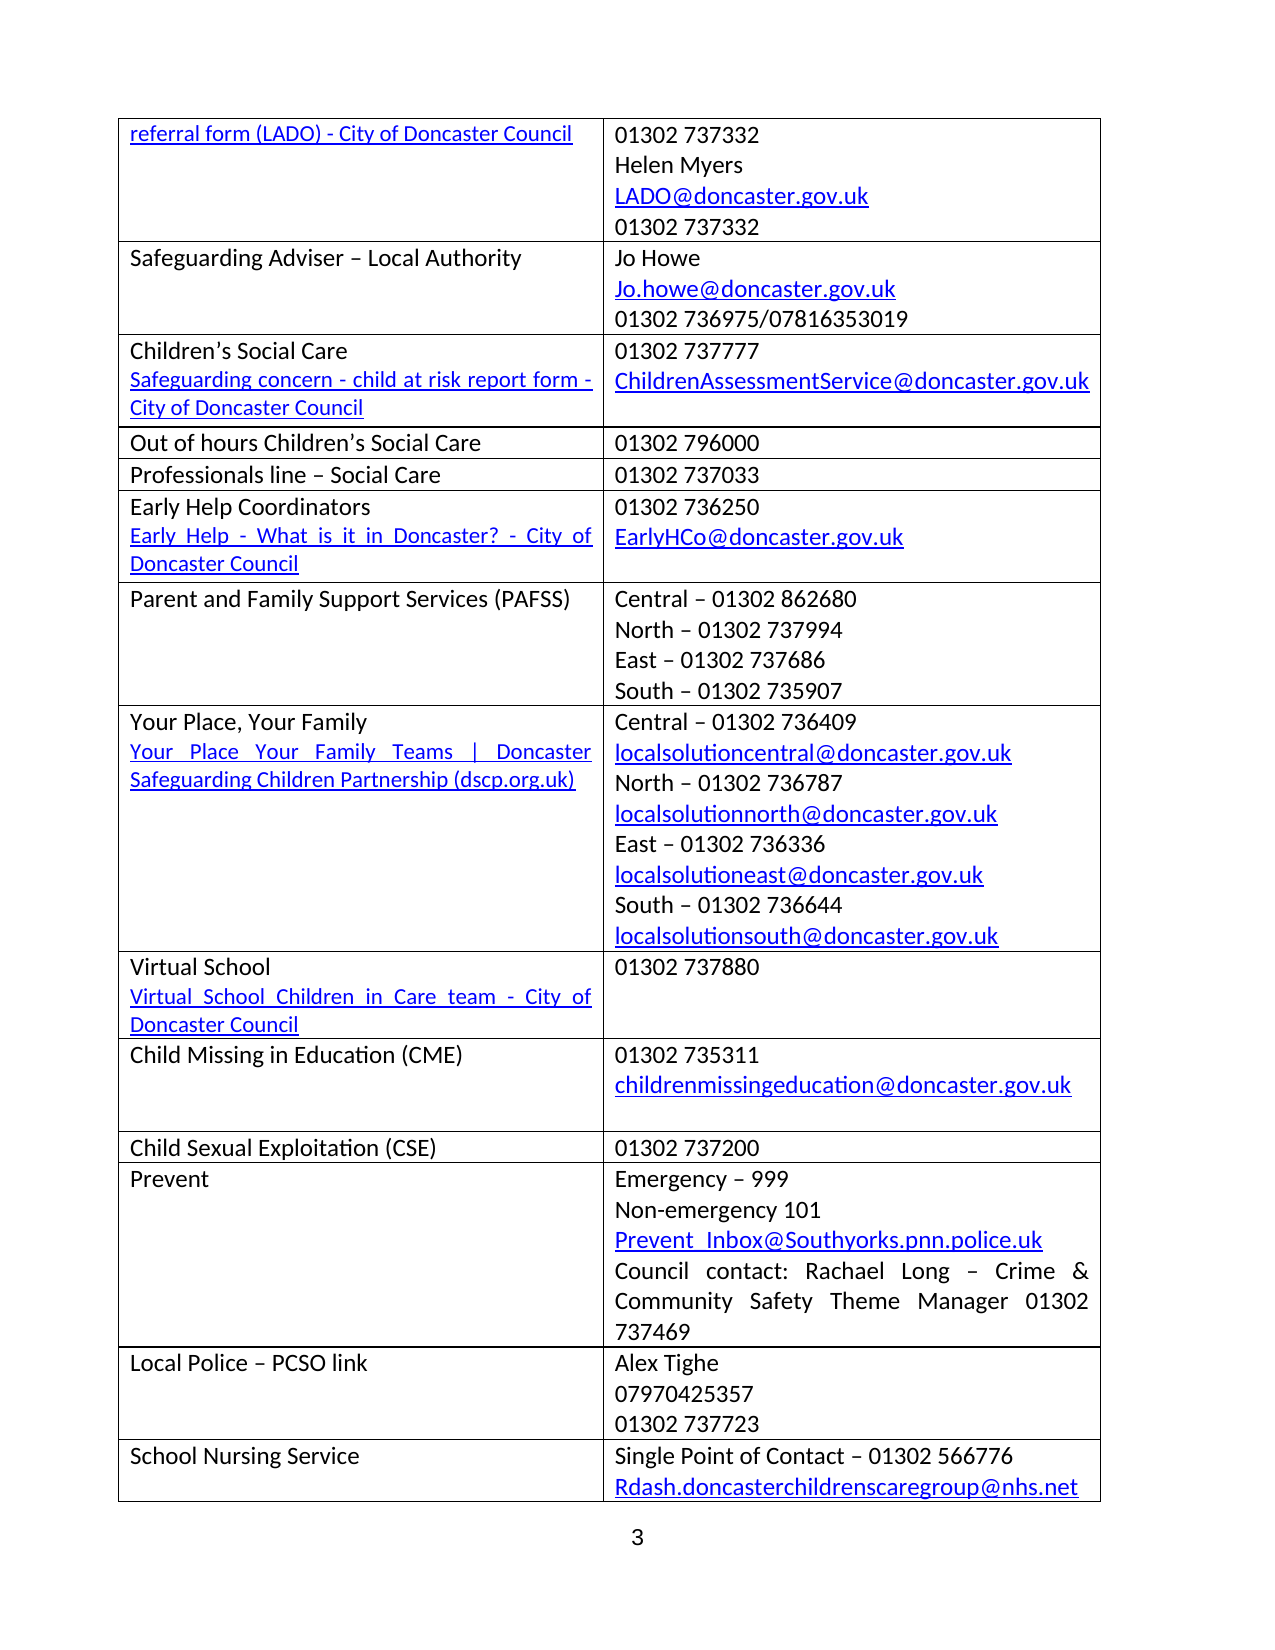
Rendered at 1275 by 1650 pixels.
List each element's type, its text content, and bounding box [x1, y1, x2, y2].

table_cell Single Point of Contact – 01302 566776 Rdash.doncasterchildrenscaregroup@nhs.net [604, 1440, 1100, 1501]
table_cell Prevent [119, 1163, 603, 1346]
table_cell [604, 119, 1100, 241]
table_cell Parent and Family Support Services (PAFSS) [119, 583, 603, 705]
table_cell Alex Tighe 07970425357 01302 737723 [604, 1348, 1100, 1439]
table_cell Jo Howe Jo.howe@doncaster.gov.uk 01302 736975/07816353019 [604, 242, 1100, 334]
table_cell 01302 737200 [604, 1132, 1100, 1162]
table_cell Early Help Coordinators Early Help - What is it in Doncaster? - City of Doncaster Council [119, 491, 603, 582]
table_cell Virtual School Virtual School Children in Care team - City of Doncaster Council [119, 952, 603, 1038]
table_cell Professionals line – Social Care [119, 459, 603, 489]
table_cell Child Sexual Exploitation (CSE) [119, 1132, 603, 1162]
table_cell 01302 737777 ChildrenAssessmentService@doncaster.gov.uk [604, 335, 1100, 426]
table_cell Child Missing in Education (CME) [119, 1039, 603, 1131]
table_cell Your Place, Your Family Your Place Your Family Teams | Doncaster Safeguarding Children Partnership (dscp.org.uk) [119, 706, 603, 951]
table_cell School Nursing Service [119, 1440, 603, 1501]
table_cell Local Police – PCSO link [119, 1348, 603, 1439]
table_cell Out of hours Children’s Social Care [119, 428, 603, 458]
table_cell Central – 01302 736409 localsolutioncentral@doncaster.gov.uk North – 01302 736787 localsolutionnorth@doncaster.gov.uk East – 01302 736336 localsolutioneast@doncaster.gov.uk South – 01302 736644 localsolutionsouth@doncaster.gov.uk [604, 706, 1100, 951]
table_cell Safeguarding Adviser – Local Authority [119, 242, 603, 334]
table_cell 01302 796000 [604, 428, 1100, 458]
table_cell Children’s Social Care Safeguarding concern - child at risk report form - City of Doncaster Council [119, 335, 603, 426]
table_cell Emergency – 999 Non-emergency 101 Prevent_Inbox@Southyorks.pnn.police.uk Council contact: Rachael Long – Crime & Community Safety Theme Manager 01302 737469 [604, 1163, 1100, 1346]
table_cell 01302 737880 [604, 952, 1100, 1038]
table_cell 01302 737033 [604, 459, 1100, 489]
table_cell 01302 735311 childrenmissingeducation@doncaster.gov.uk [604, 1039, 1100, 1131]
table_cell 01302 736250 EarlyHCo@doncaster.gov.uk [604, 491, 1100, 582]
table_cell Central – 01302 862680 North – 01302 737994 East – 01302 737686 South – 01302 735907 [604, 583, 1100, 705]
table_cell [119, 119, 603, 241]
